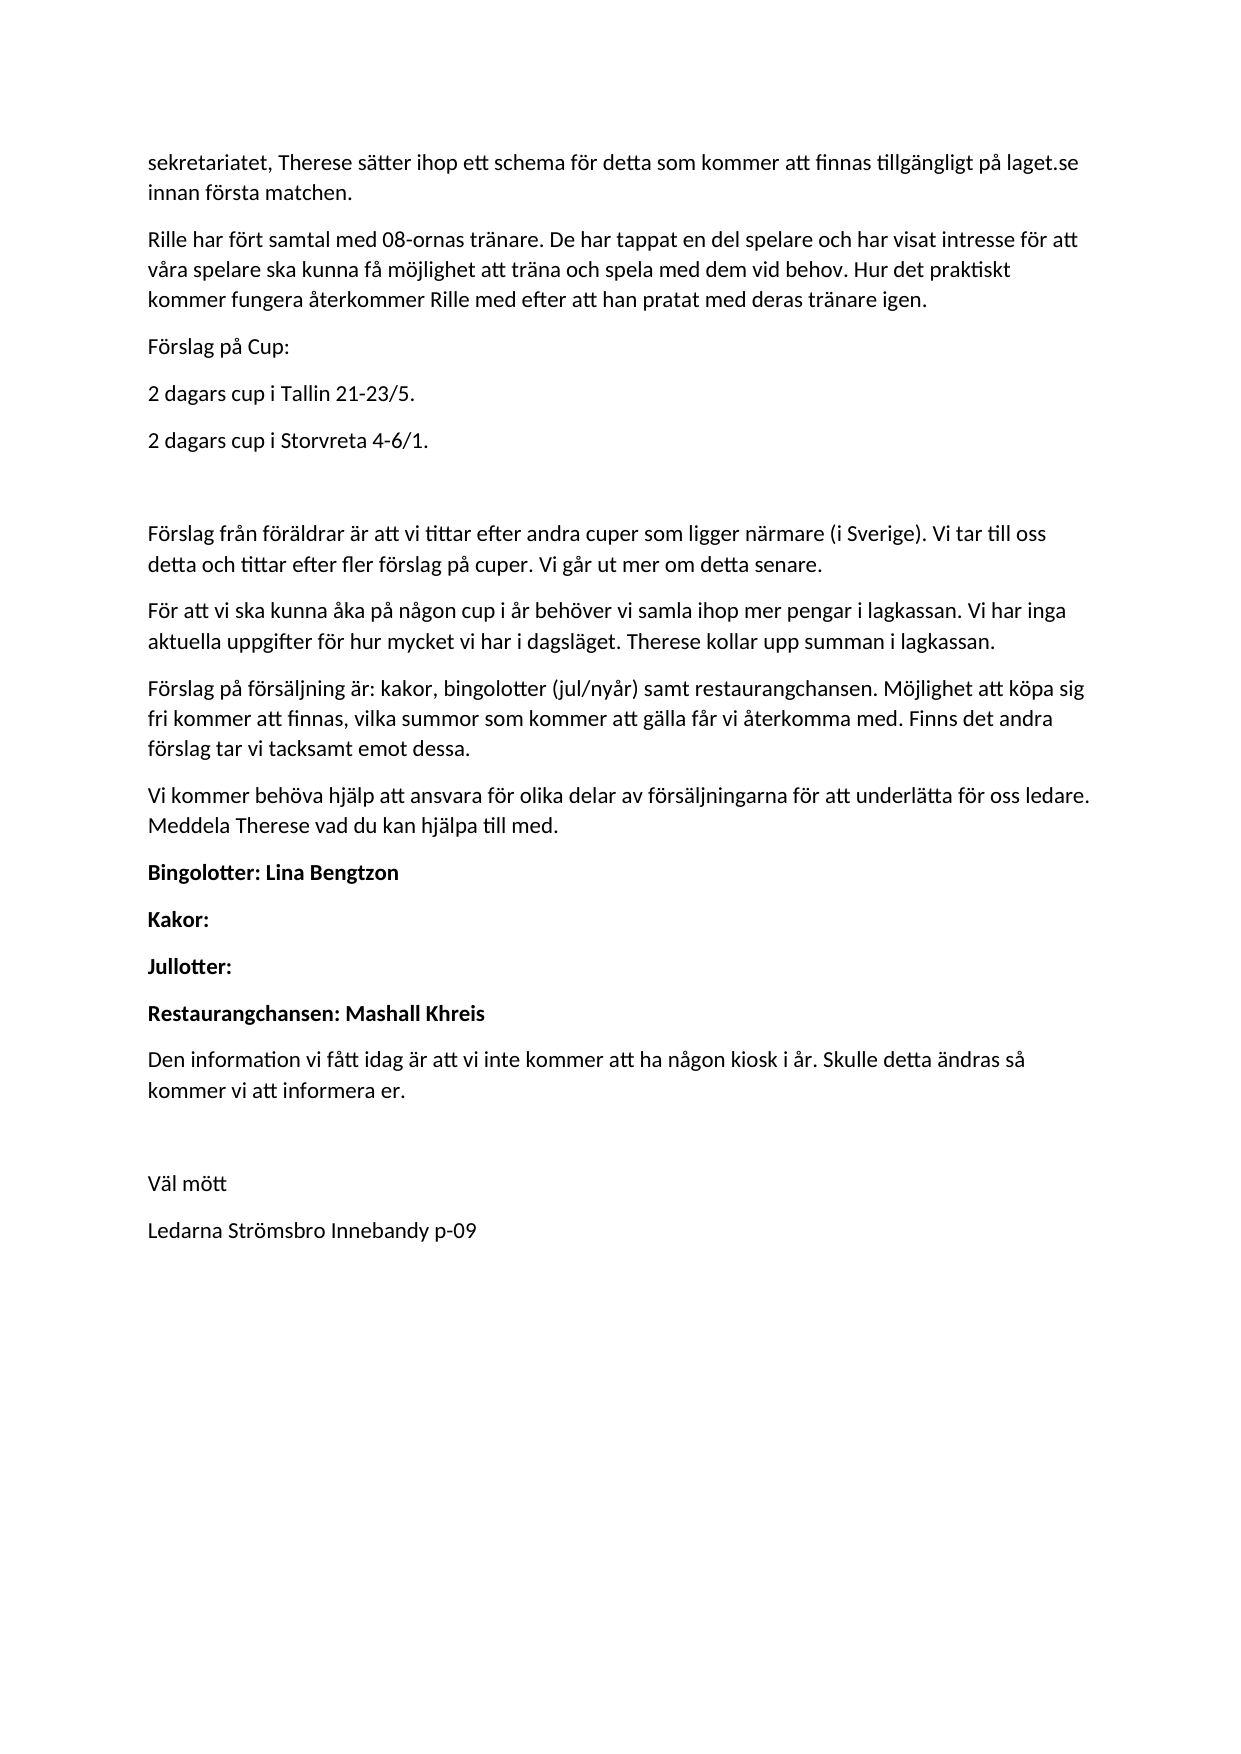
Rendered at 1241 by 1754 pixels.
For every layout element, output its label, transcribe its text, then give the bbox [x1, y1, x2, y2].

text 2 dagars cup i Storvreta 4-6/1. [148, 426, 1093, 454]
text Restaurangchansen: Mashall Khreis [148, 999, 1093, 1027]
text För att vi ska kunna åka på någon cup i år behöver vi samla ihop mer pengar i lagkassan. Vi har inga aktuella uppgifter för hur mycket vi har i dagsläget. Therese kollar upp summan i lagkassan. [148, 597, 1093, 655]
text Jullotter: [148, 952, 1093, 980]
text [148, 148, 1093, 206]
text Ledarna Strömsbro Innebandy p-09 [148, 1216, 1093, 1244]
text Kakor: [148, 905, 1093, 933]
text Väl mött [148, 1169, 1093, 1197]
text 2 dagars cup i Tallin 21-23/5. [148, 379, 1093, 407]
text Förslag på Cup: [148, 332, 1093, 360]
text Förslag från föräldrar är att vi tittar efter andra cuper som ligger närmare (i Sverige). Vi tar till oss detta och tittar efter fler förslag på cuper. Vi går ut mer om detta senare. [148, 519, 1093, 578]
text Bingolotter: Lina Bengtzon [148, 858, 1093, 886]
text Förslag på försäljning är: kakor, bingolotter (jul/nyår) samt restaurangchansen. Möjlighet att köpa sig fri kommer att finnas, vilka summor som kommer att gälla får vi återkomma med. Finns det andra förslag tar vi tacksamt emot dessa. [148, 674, 1093, 762]
text Vi kommer behöva hjälp att ansvara för olika delar av försäljningarna för att underlätta för oss ledare. Meddela Therese vad du kan hjälpa till med. [148, 781, 1093, 839]
text Den information vi fått idag är att vi inte kommer att ha någon kiosk i år. Skulle detta ändras så kommer vi att informera er. [148, 1046, 1093, 1104]
text Rille har fört samtal med 08-ornas tränare. De har tappat en del spelare och har visat intresse för att våra spelare ska kunna få möjlighet att träna och spela med dem vid behov. Hur det praktiskt kommer fungera återkommer Rille med efter att han pratat med deras tränare igen. [148, 225, 1093, 313]
